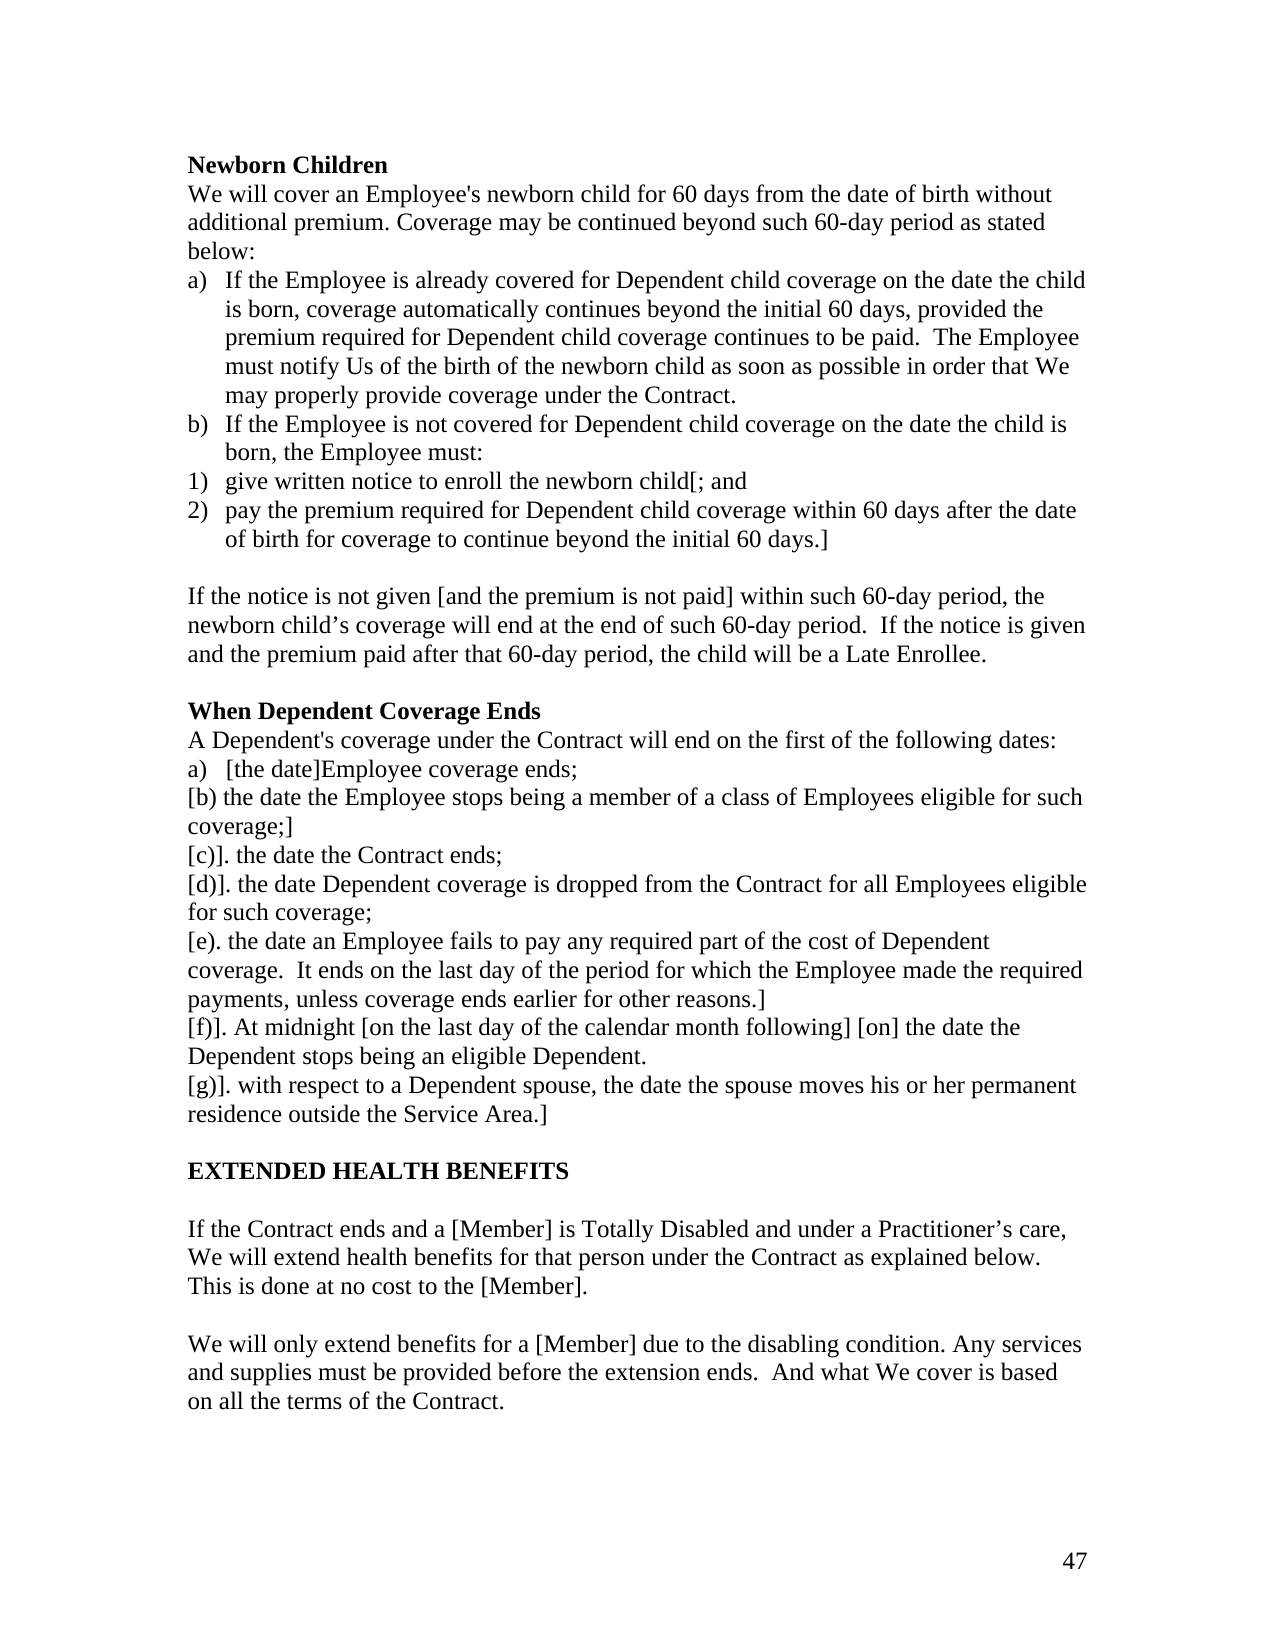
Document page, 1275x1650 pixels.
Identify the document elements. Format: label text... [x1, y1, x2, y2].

text [f)]. At midnight [on the last day of the calendar month following] [on] the date the Dependent stops being an eligible Dependent. [187, 1012, 1087, 1070]
text If the Contract ends and a [Member] is Totally Disabled and under a Practitioner’s care, We will extend health benefits for that person under the Contract as explained below. This is done at no cost to the [Member]. [187, 1214, 1087, 1300]
text [d)]. the date Dependent coverage is dropped from the Contract for all Employees eligible for such coverage; [187, 869, 1087, 926]
text [e). the date an Employee fails to pay any required part of the cost of Dependent coverage. It ends on the last day of the period for which the Employee made the required payments, unless coverage ends earlier for other reasons.] [187, 926, 1087, 1012]
text [c)]. the date the Contract ends; [187, 840, 1087, 869]
text a) [the date]Employee coverage ends; [187, 754, 1087, 782]
text If the notice is not given [and the premium is not paid] within such 60-day period, the newborn child’s coverage will end at the end of such 60-day period. If the notice is given and the premium paid after that 60-day period, the child will be a Late Enrollee. [187, 581, 1087, 667]
list If the Employee is already covered for Dependent child coverage on the date the child is born, coverage automatically continues beyond the initial 60 days, provided the premium required for Dependent child coverage continues to be paid. The Employee must notify Us of the birth of the newborn child as soon as possible in order that We may properly provide coverage under the Contract. [187, 265, 1087, 409]
text Newborn Children [187, 150, 1087, 179]
list pay the premium required for Dependent child coverage within 60 days after the date of birth for coverage to continue beyond the initial 60 days.] [187, 495, 1087, 552]
text [b) the date the Employee stops being a member of a class of Employees eligible for such coverage;] [187, 782, 1087, 840]
text When Dependent Coverage Ends [187, 696, 1087, 725]
list give written notice to enroll the newborn child[; and [187, 466, 1087, 495]
text We will only extend benefits for a [Member] due to the disabling condition. Any services and supplies must be provided before the extension ends. And what We cover is based on all the terms of the Contract. [187, 1329, 1087, 1415]
text [g)]. with respect to a Dependent spouse, the date the spouse moves his or her permanent residence outside the Service Area.] [187, 1070, 1087, 1127]
list If the Employee is not covered for Dependent child coverage on the date the child is born, the Employee must: [187, 409, 1087, 466]
text We will cover an Employee's newborn child for 60 days from the date of birth without additional premium. Coverage may be continued beyond such 60-day period as stated below: [187, 179, 1087, 265]
text A Dependent's coverage under the Contract will end on the first of the following dates: [187, 725, 1087, 754]
text EXTENDED HEALTH BENEFITS [187, 1156, 1087, 1185]
